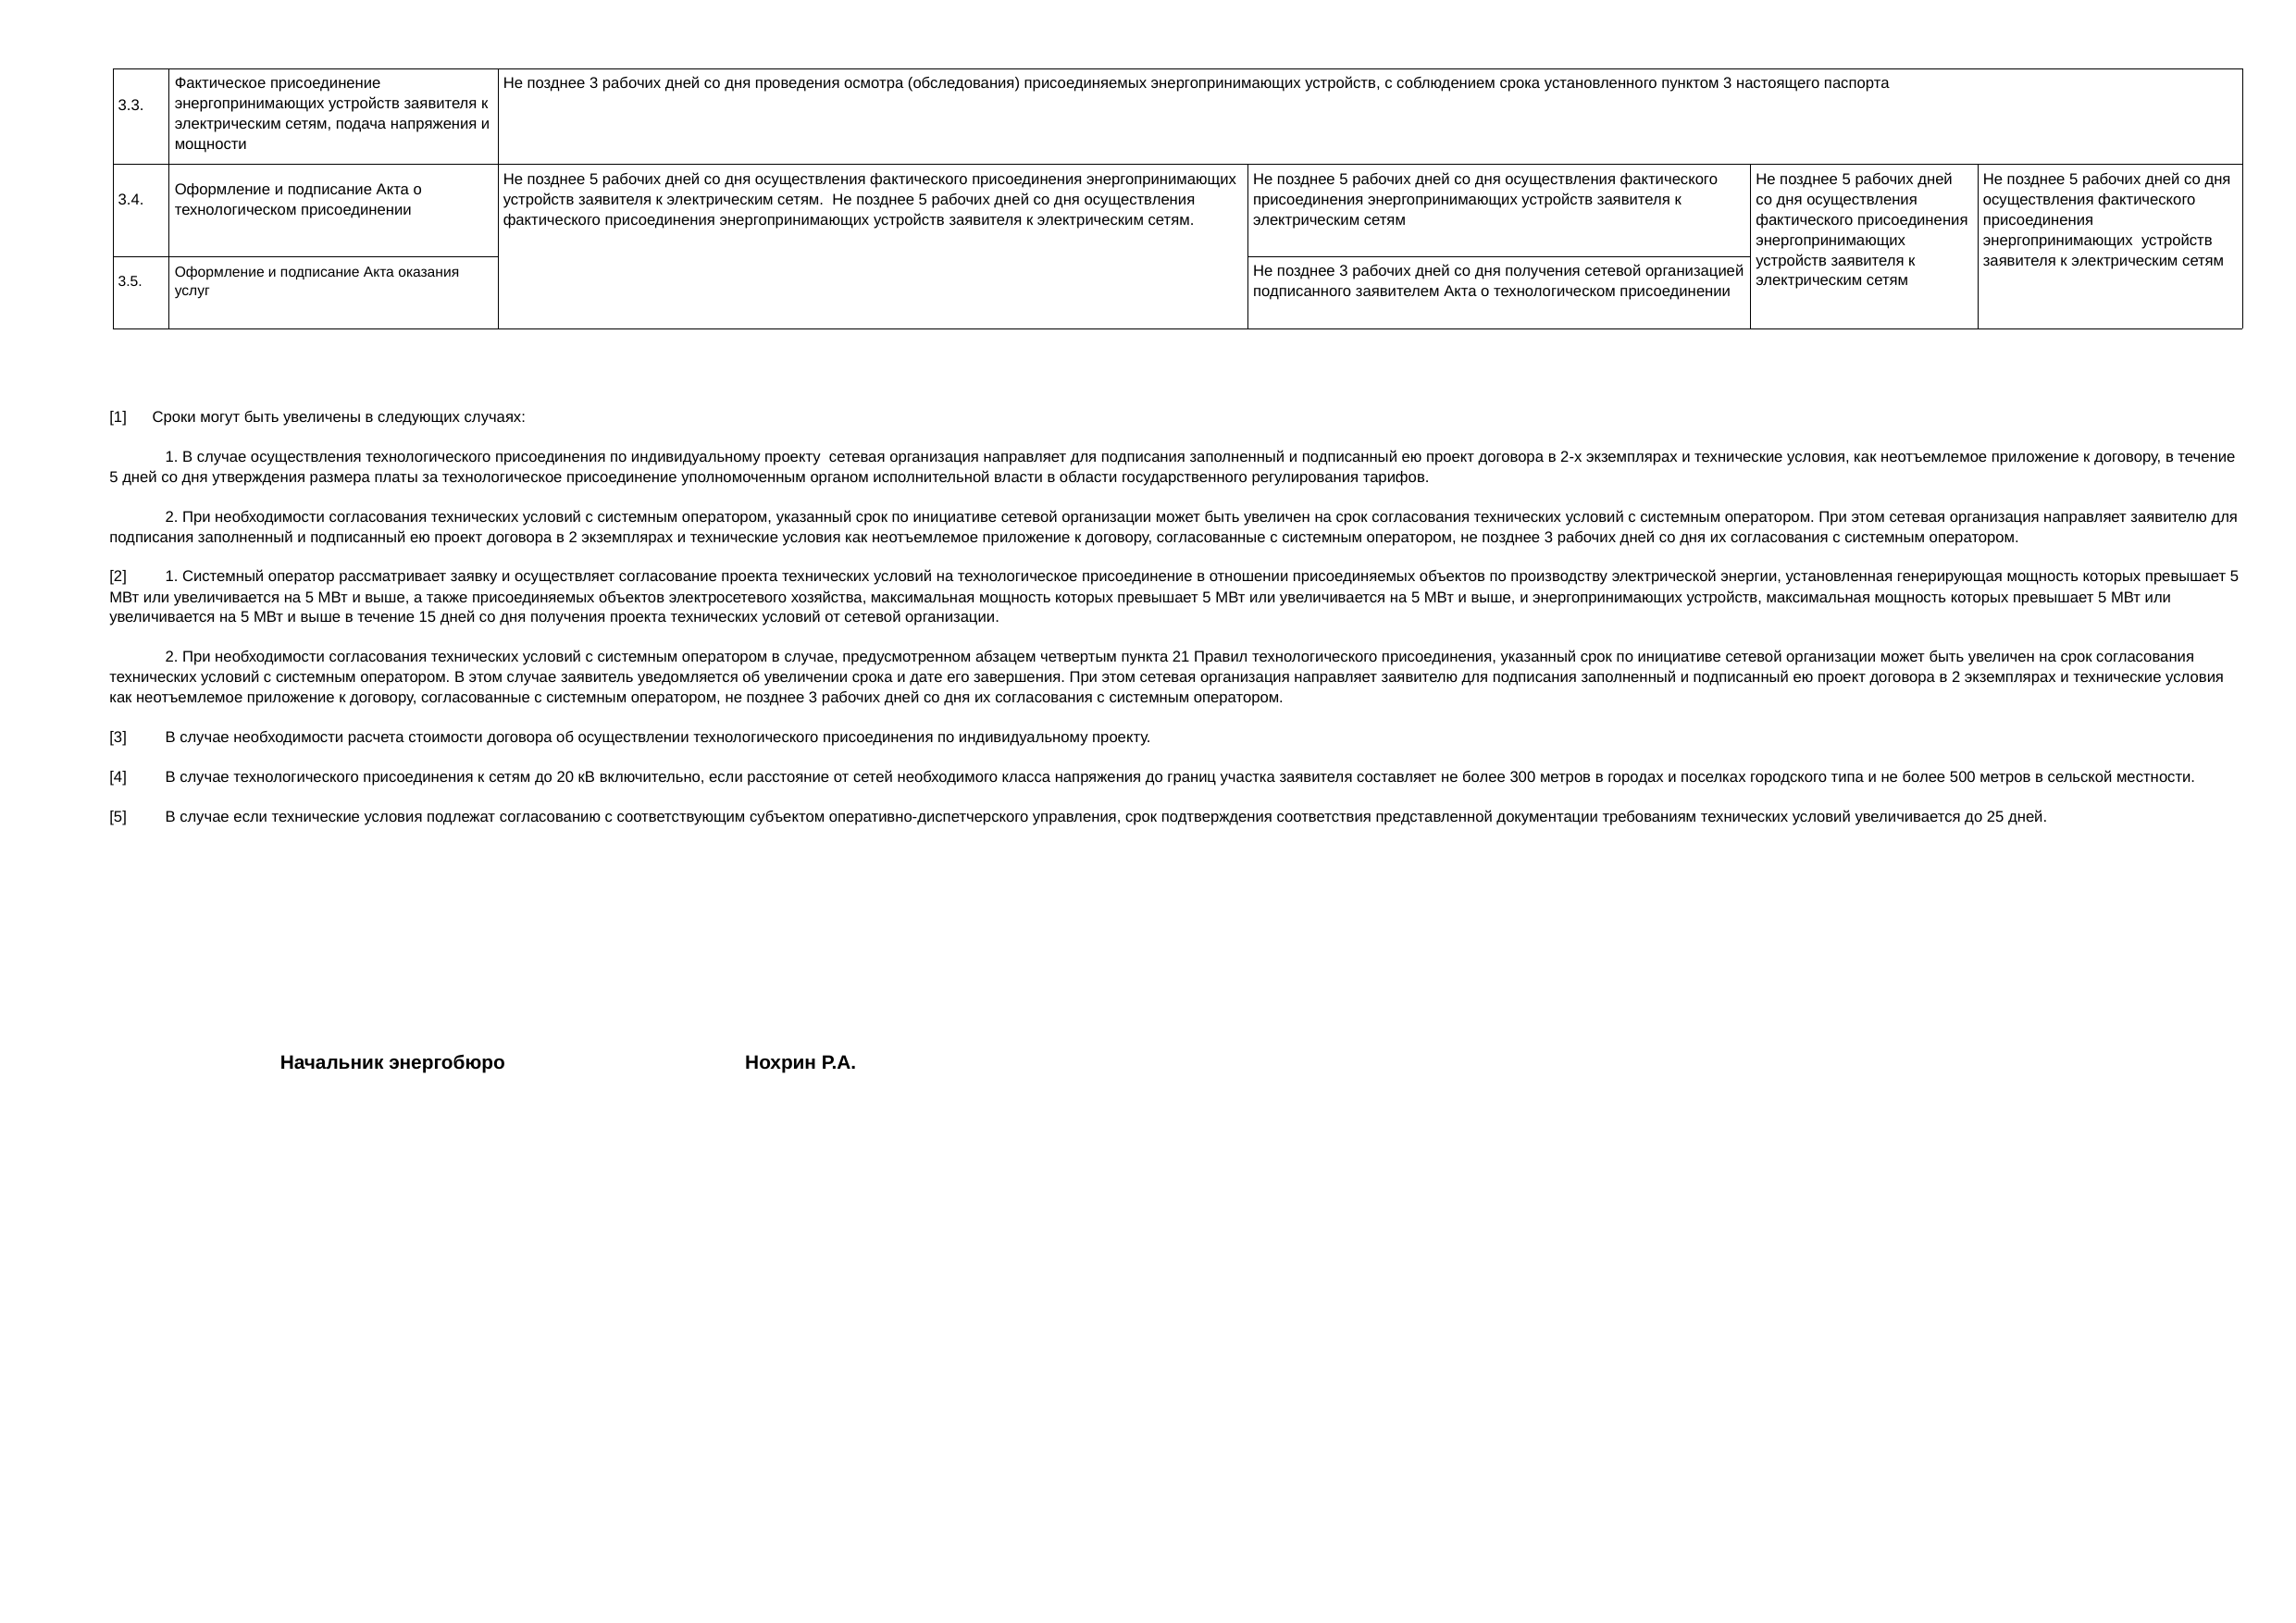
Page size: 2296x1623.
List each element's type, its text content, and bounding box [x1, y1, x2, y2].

table_cell Не позднее 3 рабочих дней со дня получения сетевой организацией подписанного заявителем Акта о технологическом присоединении [1248, 257, 1750, 328]
table_cell Фактическое присоединение энергопринимающих устройств заявителя к электрическим сетям, подача напряжения и мощности [169, 69, 498, 164]
table_cell Не позднее 5 рабочих дней со дня осуществления фактического присоединения энергопринимающих устройств заявителя к электрическим сетям [1751, 165, 1978, 328]
text [5] В случае если технические условия подлежат согласованию с соответствующим субъектом оперативно-диспетчерского управления, срок подтверждения соответствия представленной документации требованиям технических условий увеличивается до 25 дней. [109, 807, 2240, 825]
text [1] Сроки могут быть увеличены в следующих случаях: [109, 408, 2240, 426]
text 2. При необходимости согласования технических условий с системным оператором в случае, предусмотренном абзацем четвертым пункта 21 Правил технологического присоединения, указанный срок по инициативе сетевой организации может быть увеличен на срок согласования технических условий с системным оператором. В этом случае заявитель уведомляется об увеличении срока и дате его завершения. При этом сетевая организация направляет заявителю для подписания заполненный и подписанный ею проект договора в 2 экземплярах и технические условия как неотъемлемое приложение к договору, согласованные с системным оператором, не позднее 3 рабочих дней со дня их согласования с системным оператором. [109, 648, 2240, 706]
text [3] В случае необходимости расчета стоимости договора об осуществлении технологического присоединения по индивидуальному проекту. [109, 728, 2240, 746]
text [2] 1. Системный оператор рассматривает заявку и осуществляет согласование проекта технических условий на технологическое присоединение в отношении присоединяемых объектов по производству электрической энергии, установленная генерирующая мощность которых превышает 5 МВт или увеличивается на 5 МВт и выше, а также присоединяемых объектов электросетевого хозяйства, максимальная мощность которых превышает 5 МВт или увеличивается на 5 МВт и выше, и энергопринимающих устройств, максимальная мощность которых превышает 5 МВт или увеличивается на 5 МВт и выше в течение 15 дней со дня получения проекта технических условий от сетевой организации. [109, 567, 2240, 626]
table_cell Не позднее 3 рабочих дней со дня проведения осмотра (обследования) присоединяемых энергопринимающих устройств, с соблюдением срока установленного пунктом 3 настоящего паспорта [499, 69, 2242, 164]
table_cell Оформление и подписание Акта оказания услуг [169, 257, 498, 328]
text [4] В случае технологического присоединения к сетям до 20 кВ включительно, если расстояние от сетей необходимого класса напряжения до границ участка заявителя составляет не более 300 метров в городах и поселках городского типа и не более 500 метров в сельской местности. [109, 768, 2240, 786]
table_cell Оформление и подписание Акта о технологическом присоединении [169, 165, 498, 256]
table_cell 3.5. [114, 257, 168, 328]
text 2. При необходимости согласования технических условий с системным оператором, указанный срок по инициативе сетевой организации может быть увеличен на срок согласования технических условий с системным оператором. При этом сетевая организация направляет заявителю для подписания заполненный и подписанный ею проект договора в 2 экземплярах и технические условия как неотъемлемое приложение к договору, согласованные с системным оператором, не позднее 3 рабочих дней со дня их согласования с системным оператором. [109, 507, 2240, 546]
table_cell 3.3. [114, 69, 168, 164]
text 1. В случае осуществления технологического присоединения по индивидуальному проекту сетевая организация направляет для подписания заполненный и подписанный ею проект договора в 2-х экземплярах и технические условия, как неотъемлемое приложение к договору, в течение 5 дней со дня утверждения размера платы за технологическое присоединение уполномоченным органом исполнительной власти в области государственного регулирования тарифов. [109, 448, 2240, 486]
text Начальник энергобюро Нохрин Р.А. [109, 1051, 2240, 1073]
table_cell Не позднее 5 рабочих дней со дня осуществления фактического присоединения энергопринимающих устройств заявителя к электрическим сетям [1248, 165, 1750, 256]
table_cell 3.4. [114, 165, 168, 256]
table_cell Не позднее 5 рабочих дней со дня осуществления фактического присоединения энергопринимающих устройств заявителя к электрическим сетям [1979, 165, 2242, 328]
table_cell Не позднее 5 рабочих дней со дня осуществления фактического присоединения энергопринимающих устройств заявителя к электрическим сетям. Не позднее 5 рабочих дней со дня осуществления фактического присоединения энергопринимающих устройств заявителя к электрическим сетям. [499, 165, 1247, 328]
